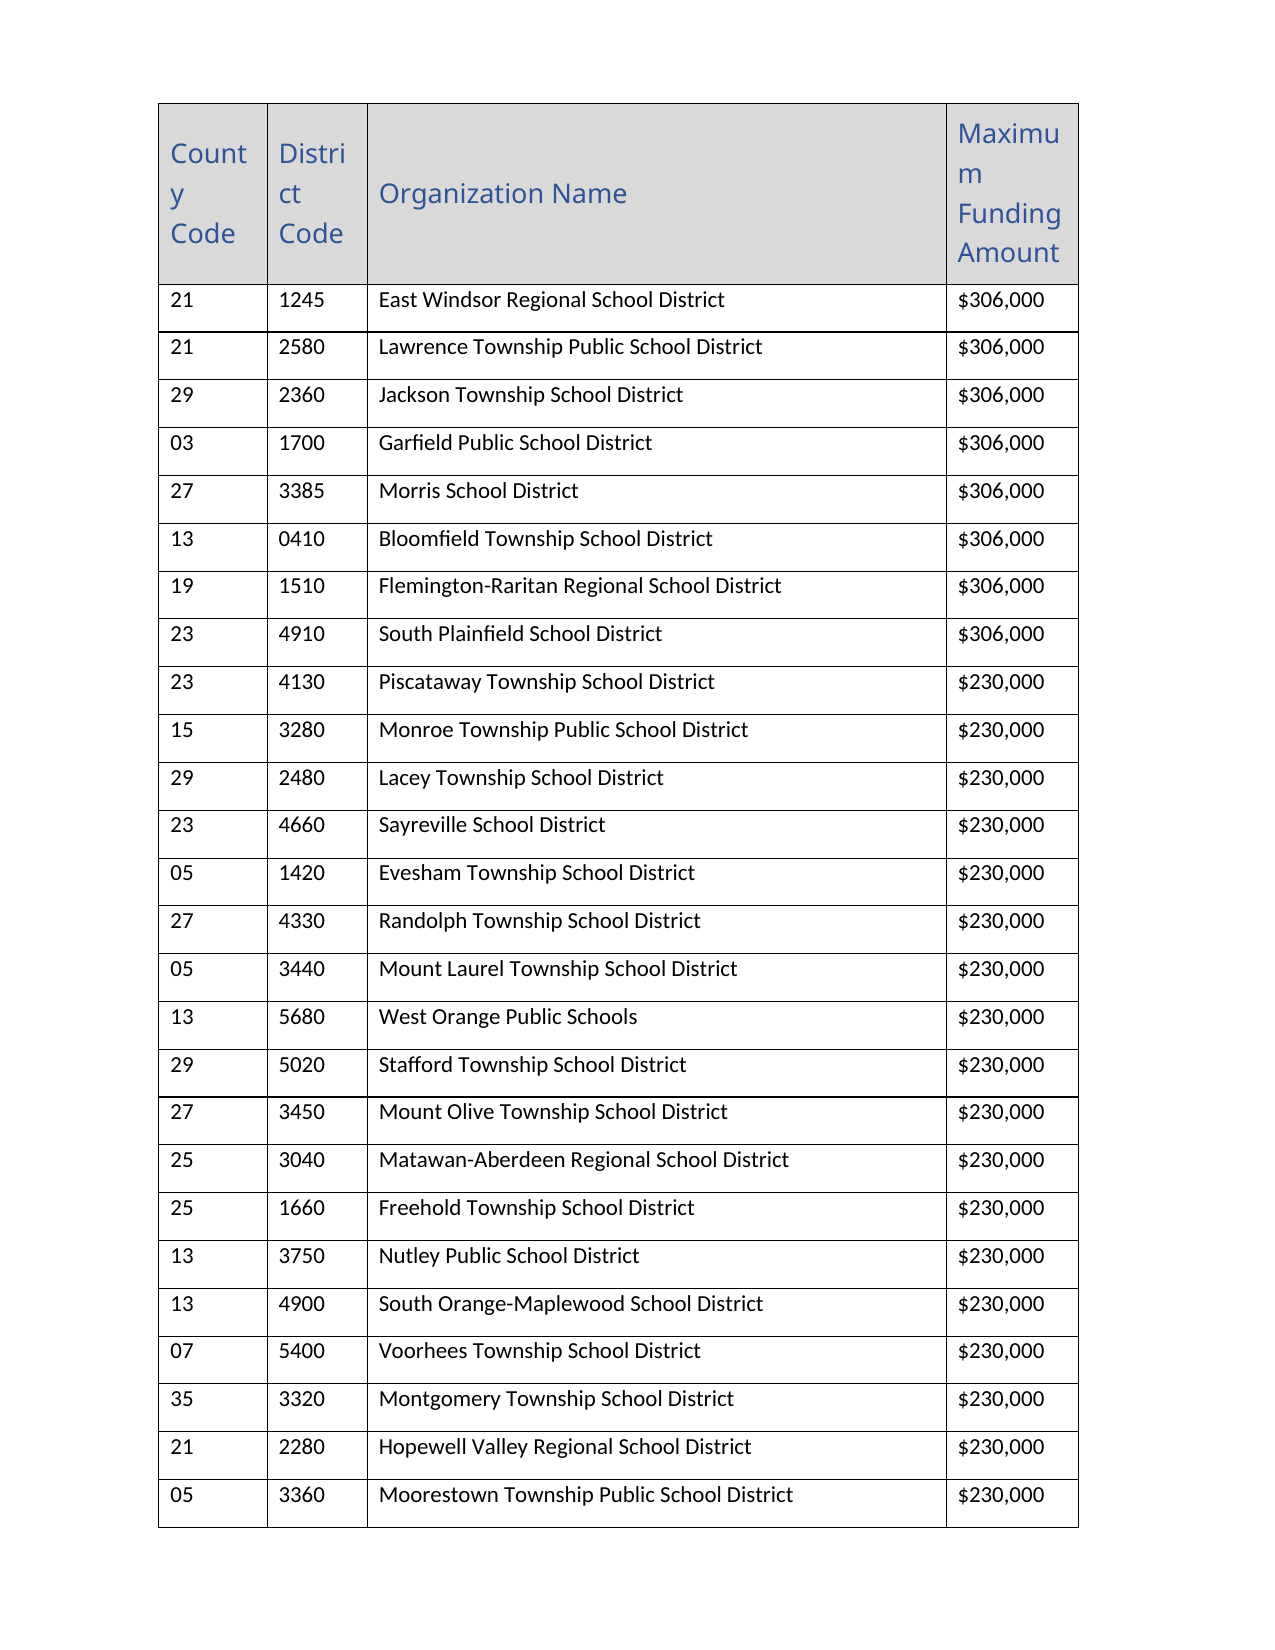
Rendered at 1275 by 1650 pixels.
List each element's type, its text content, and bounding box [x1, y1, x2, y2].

table_cell $306,000 [947, 428, 1078, 475]
table_cell 27 [159, 906, 267, 953]
table_cell 21 [159, 285, 267, 331]
table_cell 1420 [268, 859, 367, 905]
table_cell 29 [159, 1050, 267, 1096]
table_cell 3040 [268, 1145, 367, 1192]
table_cell 4660 [268, 811, 367, 857]
table_cell $230,000 [947, 906, 1078, 953]
table_cell 2280 [268, 1432, 367, 1479]
table_cell $230,000 [947, 954, 1078, 1001]
table_cell $230,000 [947, 667, 1078, 714]
table_cell $230,000 [947, 1050, 1078, 1096]
table_cell $306,000 [947, 476, 1078, 523]
table_header District Code [268, 104, 367, 284]
table_cell 3440 [268, 954, 367, 1001]
table_cell Montgomery Township School District [368, 1384, 946, 1431]
table_cell $306,000 [947, 572, 1078, 618]
table_header Organization Name [368, 104, 946, 284]
table_cell $230,000 [947, 1145, 1078, 1192]
table_cell 5020 [268, 1050, 367, 1096]
table_cell Randolph Township School District [368, 906, 946, 953]
table_cell $230,000 [947, 811, 1078, 857]
table_cell $230,000 [947, 763, 1078, 809]
table_cell Freehold Township School District [368, 1193, 946, 1240]
table_cell East Windsor Regional School District [368, 285, 946, 331]
table_cell 2360 [268, 380, 367, 427]
table_cell Mount Olive Township School District [368, 1098, 946, 1144]
table_cell 3750 [268, 1241, 367, 1288]
table_cell 5680 [268, 1002, 367, 1049]
table_cell 4330 [268, 906, 367, 953]
table_cell 29 [159, 763, 267, 809]
table_cell 21 [159, 333, 267, 379]
table_cell 29 [159, 380, 267, 427]
table_cell 13 [159, 524, 267, 571]
table_cell Moorestown Township Public School District [368, 1480, 946, 1527]
table_cell Lacey Township School District [368, 763, 946, 809]
table_cell 03 [159, 428, 267, 475]
table_cell $230,000 [947, 1337, 1078, 1383]
table_cell 3385 [268, 476, 367, 523]
table_cell Piscataway Township School District [368, 667, 946, 714]
table_cell 27 [159, 1098, 267, 1144]
table_cell $306,000 [947, 285, 1078, 331]
table_cell 1245 [268, 285, 367, 331]
table_cell 35 [159, 1384, 267, 1431]
table_cell Matawan-Aberdeen Regional School District [368, 1145, 946, 1192]
table_cell South Plainfield School District [368, 619, 946, 666]
table_cell Bloomfield Township School District [368, 524, 946, 571]
table_cell Evesham Township School District [368, 859, 946, 905]
table_cell 23 [159, 619, 267, 666]
table_cell 07 [159, 1337, 267, 1383]
table_cell 4130 [268, 667, 367, 714]
table_cell 23 [159, 811, 267, 857]
table_cell Monroe Township Public School District [368, 715, 946, 762]
table_cell 3450 [268, 1098, 367, 1144]
table_cell Sayreville School District [368, 811, 946, 857]
table_cell 4910 [268, 619, 367, 666]
table_cell 3360 [268, 1480, 367, 1527]
table_cell 23 [159, 667, 267, 714]
table_cell 25 [159, 1193, 267, 1240]
table_cell 2580 [268, 333, 367, 379]
table_cell 5400 [268, 1337, 367, 1383]
table_cell 4900 [268, 1289, 367, 1336]
table_cell 13 [159, 1002, 267, 1049]
table_cell 21 [159, 1432, 267, 1479]
table_cell Voorhees Township School District [368, 1337, 946, 1383]
table_cell South Orange-Maplewood School District [368, 1289, 946, 1336]
table_cell $230,000 [947, 1193, 1078, 1240]
table_header County Code [159, 104, 267, 284]
table_cell $230,000 [947, 1384, 1078, 1431]
table_cell 13 [159, 1289, 267, 1336]
table_cell Garfield Public School District [368, 428, 946, 475]
table_cell 15 [159, 715, 267, 762]
table_cell $306,000 [947, 619, 1078, 666]
table_cell $230,000 [947, 1289, 1078, 1336]
table_cell $306,000 [947, 524, 1078, 571]
table_header Maximum Funding Amount [947, 104, 1078, 284]
table_cell Lawrence Township Public School District [368, 333, 946, 379]
table_cell $230,000 [947, 715, 1078, 762]
table_cell $230,000 [947, 859, 1078, 905]
table_cell $230,000 [947, 1241, 1078, 1288]
table_cell Hopewell Valley Regional School District [368, 1432, 946, 1479]
table_cell $230,000 [947, 1002, 1078, 1049]
table_cell $230,000 [947, 1098, 1078, 1144]
table_cell 2480 [268, 763, 367, 809]
table_cell $306,000 [947, 333, 1078, 379]
table_cell Nutley Public School District [368, 1241, 946, 1288]
table_cell $230,000 [947, 1432, 1078, 1479]
table_cell $306,000 [947, 380, 1078, 427]
table_cell 1510 [268, 572, 367, 618]
table_cell 05 [159, 1480, 267, 1527]
table_cell 3320 [268, 1384, 367, 1431]
table_cell 0410 [268, 524, 367, 571]
table_cell $230,000 [947, 1480, 1078, 1527]
table_cell 27 [159, 476, 267, 523]
table_cell Flemington-Raritan Regional School District [368, 572, 946, 618]
table_cell 05 [159, 859, 267, 905]
table_cell Stafford Township School District [368, 1050, 946, 1096]
table_cell Jackson Township School District [368, 380, 946, 427]
table_cell West Orange Public Schools [368, 1002, 946, 1049]
table_cell 13 [159, 1241, 267, 1288]
table_cell 3280 [268, 715, 367, 762]
table_cell Mount Laurel Township School District [368, 954, 946, 1001]
table_cell 1660 [268, 1193, 367, 1240]
table_cell 1700 [268, 428, 367, 475]
table_cell 25 [159, 1145, 267, 1192]
table_cell Morris School District [368, 476, 946, 523]
table_cell 05 [159, 954, 267, 1001]
table_cell 19 [159, 572, 267, 618]
